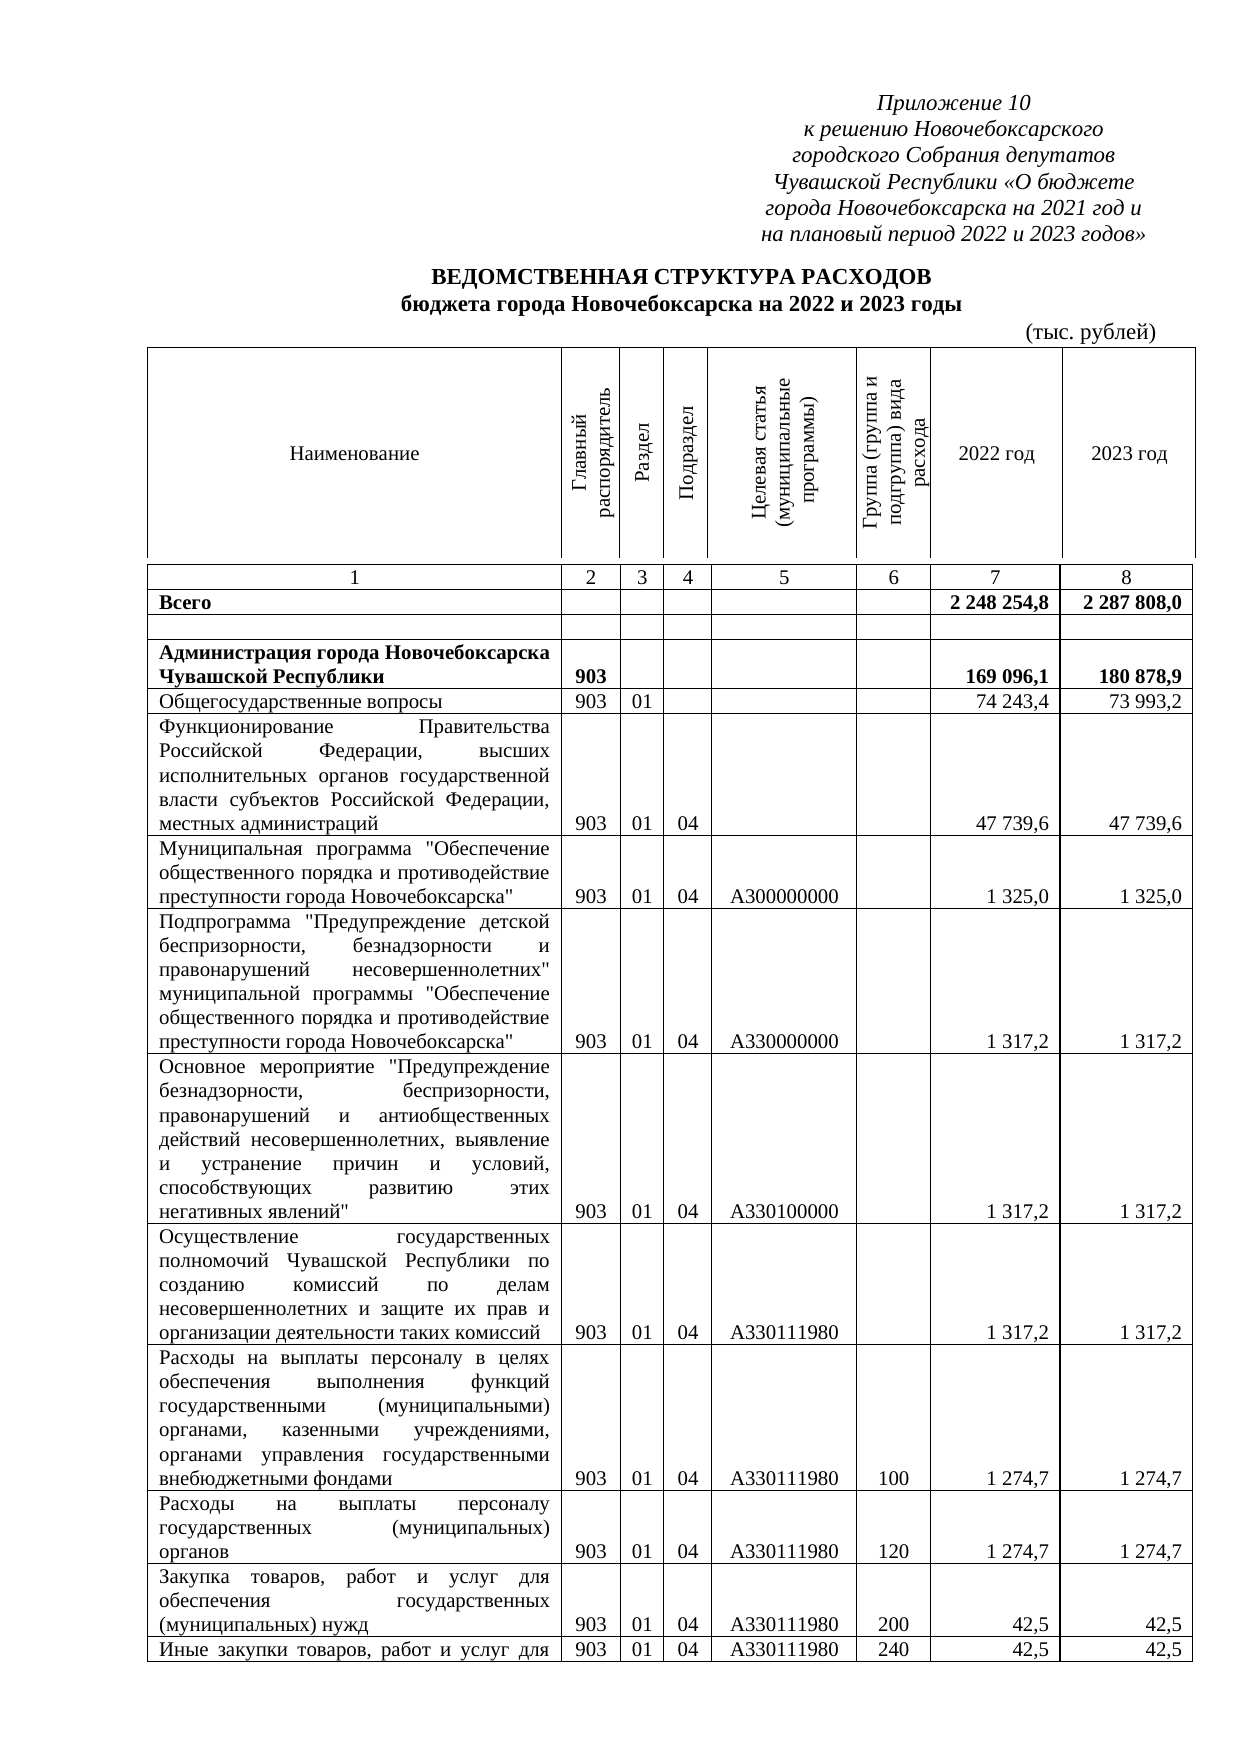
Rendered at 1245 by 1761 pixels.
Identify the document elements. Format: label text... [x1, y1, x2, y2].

table_cell 01 [621, 1224, 663, 1344]
table_cell A330000000 [712, 909, 856, 1053]
table_cell 903 [562, 1564, 620, 1636]
table_cell [712, 615, 856, 639]
table_cell 120 [857, 1491, 930, 1563]
table_cell 42,5 [1061, 1564, 1192, 1636]
table_cell 1 317,2 [1061, 1224, 1192, 1344]
table_cell 1 274,7 [1061, 1345, 1192, 1489]
table_cell Расходы на выплаты персоналу в целях обеспечения выполнения функций государственными (муниципальными) органами, казенными учреждениями, органами управления государственными внебюджетными фондами [148, 1345, 561, 1489]
table_cell 04 [664, 836, 711, 908]
table_cell [857, 909, 930, 1053]
table_cell 01 [621, 1491, 663, 1563]
table_cell 903 [562, 689, 620, 713]
table_cell 47 739,6 [931, 714, 1059, 835]
table_cell Подпрограмма "Предупреждение детской беспризорности, безнадзорности и правонарушений несовершеннолетних" муниципальной программы "Обеспечение общественного порядка и противодействие преступности города Новочебоксарска" [148, 909, 561, 1053]
table_cell A300000000 [712, 836, 856, 908]
table_cell 903 [562, 714, 620, 835]
table_cell 903 [562, 1637, 620, 1661]
table_cell [857, 1224, 930, 1344]
table_header 2023 год [1063, 348, 1195, 558]
table_cell A330111980 [712, 1345, 856, 1489]
table_cell Закупка товаров, работ и услуг для обеспечения государственных (муниципальных) нужд [148, 1564, 561, 1636]
table_header 6 [857, 565, 930, 589]
table_cell [664, 640, 711, 688]
table_cell 42,5 [931, 1564, 1059, 1636]
table_header 3 [621, 565, 663, 589]
text (тыс. рублей) [207, 318, 1156, 344]
text к решению Новочебоксарского городского Собрания депутатов Чувашской Республики «О бюджете города Новочебоксарска на 2021 год и на плановый период 2022 и 2023 годов» [753, 115, 1156, 247]
subtitle Ведомственная структура расходов [207, 263, 1156, 290]
table_cell 42,5 [1061, 1637, 1192, 1661]
table_cell 01 [621, 1345, 663, 1489]
table_cell 903 [562, 909, 620, 1053]
table_cell Администрация города Новочебоксарска Чувашской Республики [148, 640, 561, 688]
table_cell 01 [621, 909, 663, 1053]
table_cell [621, 590, 663, 614]
table_cell [857, 640, 930, 688]
table_cell 73 993,2 [1061, 689, 1192, 713]
table_cell 01 [621, 714, 663, 835]
table_cell 180 878,9 [1061, 640, 1192, 688]
table_cell 01 [621, 836, 663, 908]
table_cell 903 [562, 640, 620, 688]
table_cell 04 [664, 714, 711, 835]
table_cell [931, 615, 1059, 639]
table_header Раздел [620, 348, 663, 558]
table_cell 240 [857, 1637, 930, 1661]
table_cell 903 [562, 1054, 620, 1223]
table_cell 1 274,7 [931, 1491, 1059, 1563]
table_cell A330100000 [712, 1054, 856, 1223]
table_cell Расходы на выплаты персоналу государственных (муниципальных) органов [148, 1491, 561, 1563]
table_cell [664, 689, 711, 713]
table_cell 200 [857, 1564, 930, 1636]
table_header 4 [664, 565, 711, 589]
text Приложение 10 [753, 89, 1156, 115]
table_cell 04 [664, 1054, 711, 1223]
table_cell [857, 714, 930, 835]
table_cell 903 [562, 1345, 620, 1489]
table_cell Общегосударственные вопросы [148, 689, 561, 713]
table_cell Основное мероприятие "Предупреждение безнадзорности, беспризорности, правонарушений и антиобщественных действий несовершеннолетних, выявление и устранение причин и условий, способствующих развитию этих негативных явлений" [148, 1054, 561, 1223]
table_cell 100 [857, 1345, 930, 1489]
table_cell [857, 836, 930, 908]
table_header 1 [148, 565, 561, 589]
table_cell 42,5 [931, 1637, 1059, 1661]
table_header Целевая статья (муниципальные программы) [708, 348, 856, 558]
table_cell A330111980 [712, 1491, 856, 1563]
table_cell 169 096,1 [931, 640, 1059, 688]
table_cell Функционирование Правительства Российской Федерации, высших исполнительных органов государственной власти субъектов Российской Федерации, местных администраций [148, 714, 561, 835]
table_cell [857, 1054, 930, 1223]
table_cell 1 317,2 [931, 1224, 1059, 1344]
table_cell 903 [562, 836, 620, 908]
table_header Подраздел [664, 348, 707, 558]
table_cell 47 739,6 [1061, 714, 1192, 835]
table_cell 01 [621, 1564, 663, 1636]
table_cell [562, 615, 620, 639]
table_cell 1 317,2 [1061, 909, 1192, 1053]
table_cell 903 [562, 1491, 620, 1563]
table_cell [712, 689, 856, 713]
table_cell 1 274,7 [1061, 1491, 1192, 1563]
table_cell 2 287 808,0 [1061, 590, 1192, 614]
table_header 2 [562, 565, 620, 589]
table_cell 1 317,2 [1061, 1054, 1192, 1223]
table_cell 04 [664, 909, 711, 1053]
table_cell A330111980 [712, 1224, 856, 1344]
table_cell [621, 640, 663, 688]
table_cell 04 [664, 1345, 711, 1489]
table_cell 1 317,2 [931, 909, 1059, 1053]
table_cell 04 [664, 1637, 711, 1661]
table_cell [712, 590, 856, 614]
table_cell 1 325,0 [931, 836, 1059, 908]
table_header 8 [1061, 565, 1192, 589]
table_header Группа (группа и подгруппа) вида расхода [857, 348, 930, 558]
table_cell 01 [621, 1637, 663, 1661]
table_cell [712, 714, 856, 835]
table_cell [621, 615, 663, 639]
table_header 5 [712, 565, 856, 589]
table_cell 2 248 254,8 [931, 590, 1059, 614]
table_cell [148, 615, 561, 639]
table_header Главный распорядитель [562, 348, 619, 558]
table_cell Осуществление государственных полномочий Чувашской Республики по созданию комиссий по делам несовершеннолетних и защите их прав и организации деятельности таких комиссий [148, 1224, 561, 1344]
table_cell 903 [562, 1224, 620, 1344]
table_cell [148, 1637, 561, 1661]
table_cell 1 274,7 [931, 1345, 1059, 1489]
table_cell A330111980 [712, 1637, 856, 1661]
table_cell [857, 590, 930, 614]
table_cell [562, 590, 620, 614]
table_cell A330111980 [712, 1564, 856, 1636]
table_header 2022 год [931, 348, 1062, 558]
table_cell [857, 615, 930, 639]
table_cell 04 [664, 1564, 711, 1636]
table_cell [857, 689, 930, 713]
table_header 7 [931, 565, 1059, 589]
table_cell 1 325,0 [1061, 836, 1192, 908]
table_cell 1 317,2 [931, 1054, 1059, 1223]
table_cell Муниципальная программа "Обеспечение общественного порядка и противодействие преступности города Новочебоксарска" [148, 836, 561, 908]
table_cell 01 [621, 1054, 663, 1223]
table_cell [1061, 615, 1192, 639]
table_cell Всего [148, 590, 561, 614]
table_cell 04 [664, 1491, 711, 1563]
text бюджета города Новочебоксарска на 2022 и 2023 годы [207, 290, 1156, 316]
table_header Наименование [148, 348, 561, 558]
table_cell [712, 640, 856, 688]
table_cell 01 [621, 689, 663, 713]
table_cell 74 243,4 [931, 689, 1059, 713]
table_cell [664, 615, 711, 639]
table_cell [664, 590, 711, 614]
table_cell 04 [664, 1224, 711, 1344]
